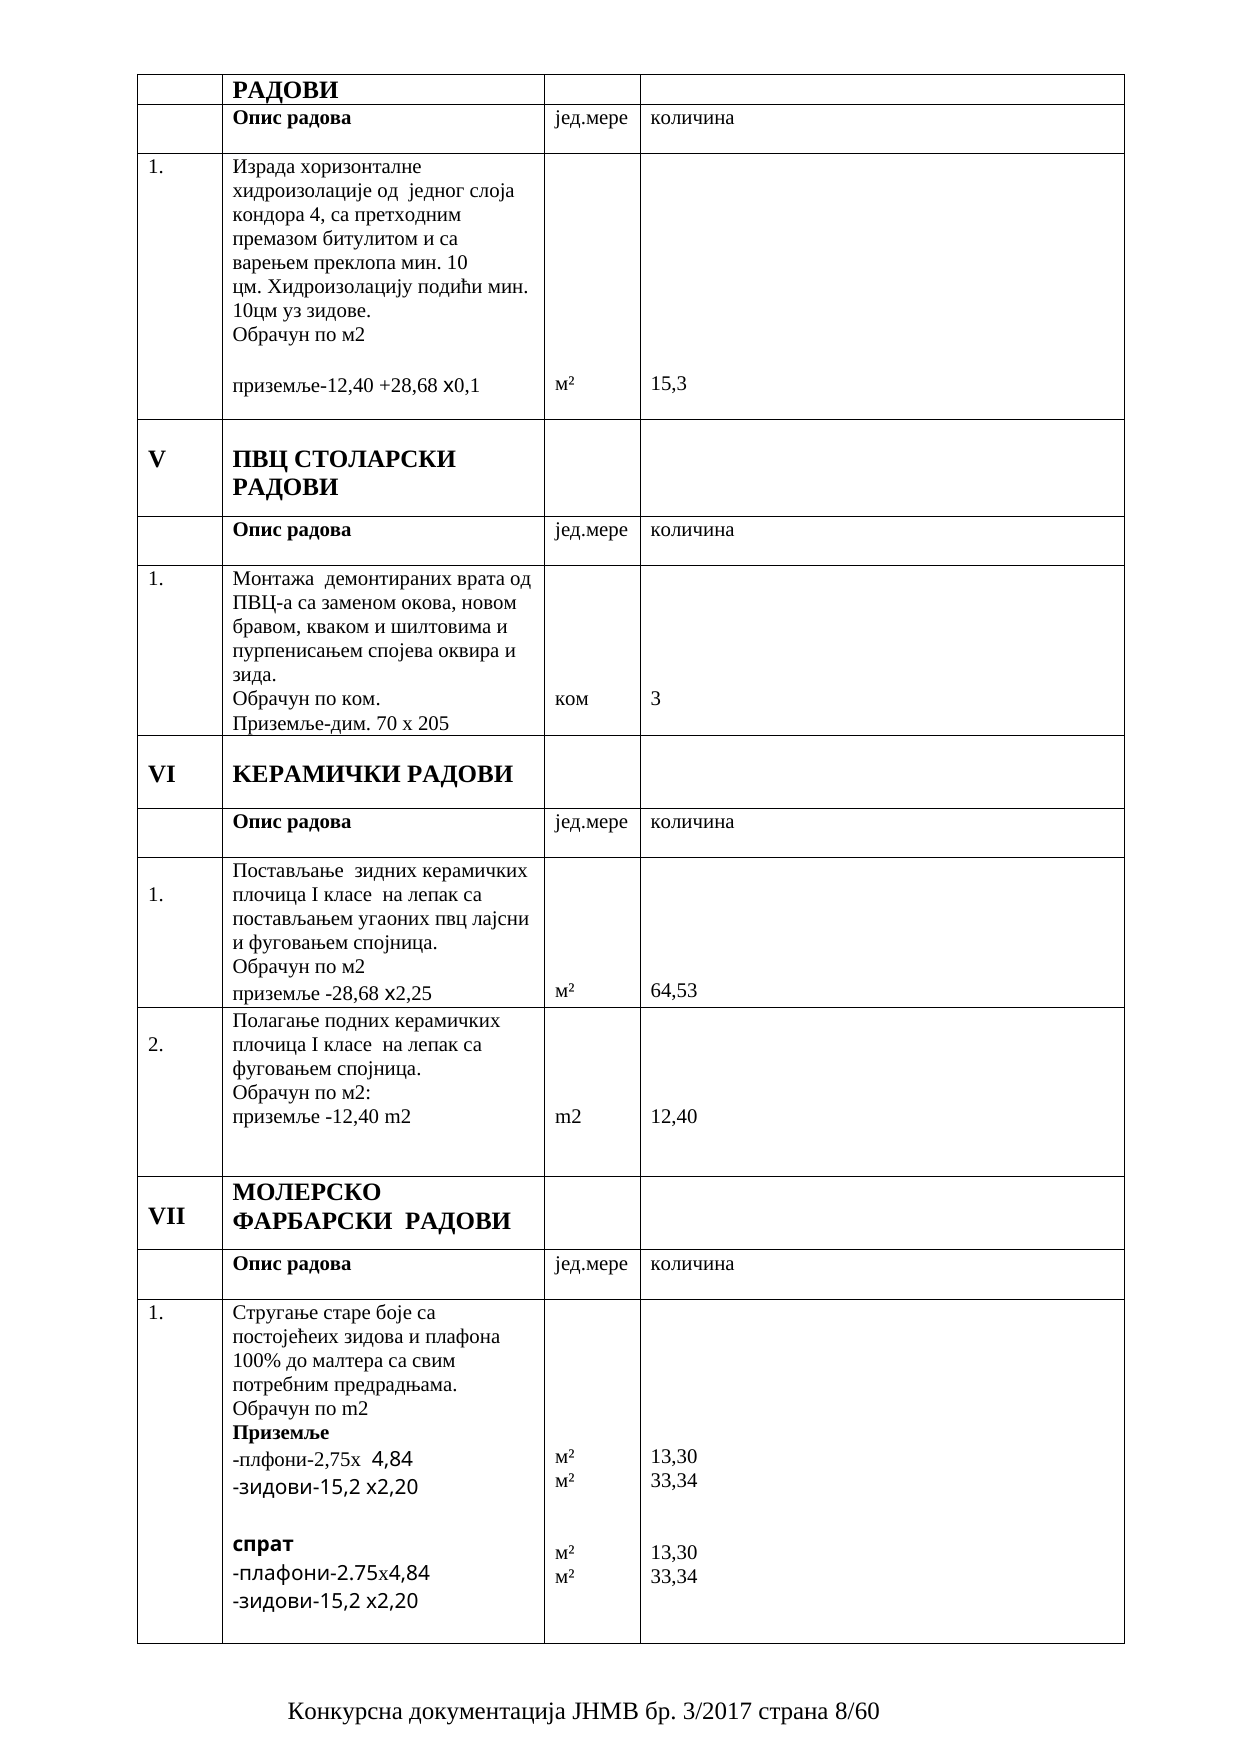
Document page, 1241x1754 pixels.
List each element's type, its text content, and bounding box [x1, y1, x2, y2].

table_cell VI [138, 736, 222, 808]
table_cell количина [641, 105, 1124, 153]
table_cell ПВЦ СТОЛАРСКИ РАДОВИ [223, 420, 544, 516]
table_cell количина [641, 1250, 1124, 1298]
table_cell 1. [138, 858, 222, 1007]
table_cell [138, 517, 222, 565]
table_cell KEРАМИЧКИ РАДОВИ [223, 736, 544, 808]
table_cell 2. [138, 1008, 222, 1176]
table_cell ИЗОЛАТЕРСКИ РАДОВИ [223, 75, 544, 104]
table_cell [641, 1177, 1124, 1249]
table_cell 1. [138, 1300, 222, 1643]
table_cell Опис радова [223, 1250, 544, 1298]
table_cell 64,53 [641, 858, 1124, 1007]
table_cell јед.мере [545, 809, 640, 857]
table_cell [545, 1177, 640, 1249]
table_cell м² м² м² м² [545, 1300, 640, 1643]
table_cell [138, 105, 222, 153]
table_cell 1. [138, 154, 222, 418]
table_cell Стругање старе боје са постојећеих зидова и плафона 100% до малтера са свим потребним предрадњама. Обрачун по m2 Приземље -плфони-2,75х 4,84 -зидови-15,2 x2,20 спрат -плафони-2.75х4,84 -зидови-15,2 x2,20 [223, 1300, 544, 1643]
table_cell ком [545, 566, 640, 734]
table_cell Монтажа демонтираних врата од ПВЦ-а са заменом окова, новом бравом, кваком и шилтовима и пурпенисањем спојева оквира и зида. Обрачун по ком. Приземље-дим. 70 х 205 [223, 566, 544, 734]
table_cell МОЛЕРСКО ФАРБАРСКИ РАДОВИ [223, 1177, 544, 1249]
table_cell 15,3 [641, 154, 1124, 418]
table_cell Полагање подних керамичких плочица I класе на лепак са фуговањем спојница. Обрачун по м2: приземље -12,40 m2 [223, 1008, 544, 1176]
table_cell Израда хоризонталне хидроизолације од једног слоја кондора 4, са претходним премазом битулитом и са варењем преклопа мин. 10 цм. Хидроизолацију подићи мин. 10цм уз зидове. Обрачун по м2 приземље-12,40 +28,68 x0,1 [223, 154, 544, 418]
table_cell IV [138, 75, 222, 104]
table_cell Опис радова [223, 105, 544, 153]
table_cell [138, 809, 222, 857]
table_cell јед.мере [545, 1250, 640, 1298]
table_cell VII [138, 1177, 222, 1249]
table_cell 1. [138, 566, 222, 734]
table_cell количина [641, 517, 1124, 565]
table_cell 3 [641, 566, 1124, 734]
table_cell м² [545, 154, 640, 418]
table_cell Опис радова [223, 517, 544, 565]
table_cell [641, 420, 1124, 516]
table_cell јед.мере [545, 517, 640, 565]
table_cell [641, 75, 1124, 104]
table_cell м² [545, 858, 640, 1007]
table_cell [138, 1250, 222, 1298]
table_cell [641, 736, 1124, 808]
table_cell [641, 1300, 1124, 1643]
table_cell јед.мере [545, 105, 640, 153]
table_cell количина [641, 809, 1124, 857]
table_cell m2 [545, 1008, 640, 1176]
table_cell V [138, 420, 222, 516]
table_cell Постављање зидних керамичких плочица I класе на лепак са постављањем угаоних пвц лајсни и фуговањем спојница. Обрачун по м2 приземље -28,68 x2,25 [223, 858, 544, 1007]
table_cell 12,40 [641, 1008, 1124, 1176]
table_cell [545, 420, 640, 516]
table_cell Опис радова [223, 809, 544, 857]
table_cell [545, 75, 640, 104]
table_cell [545, 736, 640, 808]
